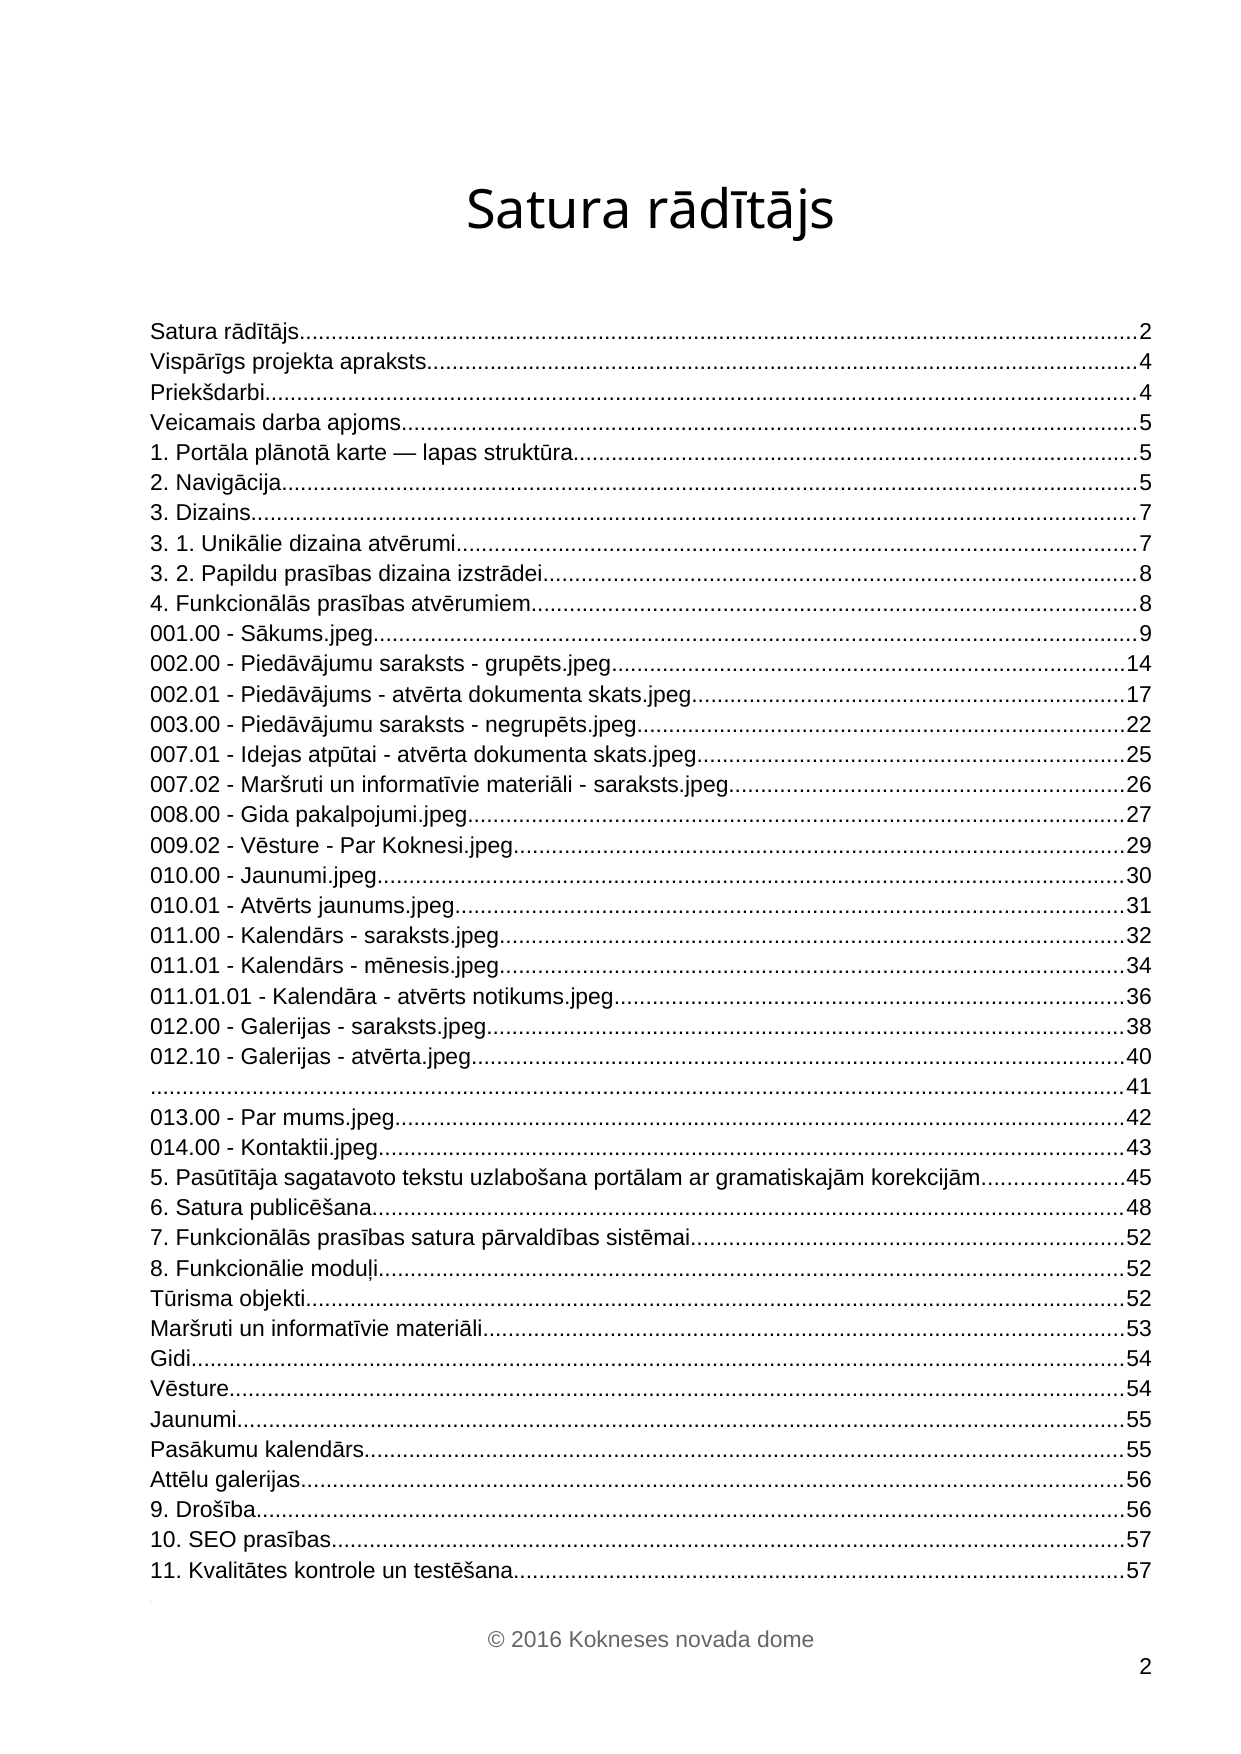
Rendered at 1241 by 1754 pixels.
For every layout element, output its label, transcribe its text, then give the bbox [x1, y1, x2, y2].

text Satura rādītājs 2 [150, 318, 1152, 344]
text 10. SEO prasības 57 [150, 1526, 1152, 1553]
text 007.01 - Idejas atpūtai - atvērta dokumenta skats.jpeg 25 [150, 741, 1152, 767]
text 007.02 - Maršruti un informatīvie materiāli - saraksts.jpeg 26 [150, 771, 1152, 798]
text Vispārīgs projekta apraksts 4 [150, 348, 1152, 375]
text Maršruti un informatīvie materiāli 53 [150, 1315, 1152, 1341]
text Jaunumi 55 [150, 1406, 1152, 1432]
text 9. Drošība 56 [150, 1496, 1152, 1523]
text 6. Satura publicēšana 48 [150, 1194, 1152, 1221]
text 3. 1. Unikālie dizaina atvērumi 7 [150, 529, 1152, 556]
text 011.01 - Kalendārs - mēnesis.jpeg 34 [150, 952, 1152, 979]
text 013.00 - Par mums.jpeg 42 [150, 1103, 1152, 1130]
text 014.00 - Kontaktii.jpeg 43 [150, 1134, 1152, 1160]
text 002.00 - Piedāvājumu saraksts - grupēts.jpeg 14 [150, 650, 1152, 677]
text 8. Funkcionālie moduļi 52 [150, 1254, 1152, 1281]
text Vēsture 54 [150, 1375, 1152, 1402]
text 012.00 - Galerijas - saraksts.jpeg 38 [150, 1013, 1152, 1039]
text 010.01 - Atvērts jaunums.jpeg 31 [150, 892, 1152, 918]
text Veicamais darba apjoms 5 [150, 409, 1152, 435]
text 012.10 - Galerijas - atvērta.jpeg 40 [150, 1043, 1152, 1069]
text 3. Dizains 7 [150, 499, 1152, 526]
text 009.02 - Vēsture - Par Koknesi.jpeg 29 [150, 832, 1152, 858]
text 11. Kvalitātes kontrole un testēšana 57 [150, 1557, 1152, 1583]
text Pasākumu kalendārs 55 [150, 1436, 1152, 1462]
text 011.01.01 - Kalendāra - atvērts notikums.jpeg 36 [150, 983, 1152, 1009]
text 41 [150, 1073, 1152, 1100]
text 003.00 - Piedāvājumu saraksts - negrupēts.jpeg 22 [150, 711, 1152, 737]
text 1. Portāla plānotā karte — lapas struktūra 5 [150, 439, 1152, 465]
text Gidi 54 [150, 1345, 1152, 1372]
text 3. 2. Papildu prasības dizaina izstrādei 8 [150, 560, 1152, 586]
text Priekšdarbi 4 [150, 378, 1152, 405]
text 010.00 - Jaunumi.jpeg 30 [150, 862, 1152, 888]
text 2. Navigācija 5 [150, 469, 1152, 496]
text 008.00 - Gida pakalpojumi.jpeg 27 [150, 801, 1152, 828]
subtitle Satura rādītājs [150, 171, 1152, 244]
text 5. Pasūtītāja sagatavoto tekstu uzlabošana portālam ar gramatiskajām korekcijām 45 [150, 1164, 1152, 1190]
text Attēlu galerijas 56 [150, 1466, 1152, 1492]
text 4. Funkcionālās prasības atvērumiem 8 [150, 590, 1152, 616]
text 7. Funkcionālās prasības satura pārvaldības sistēmai 52 [150, 1224, 1152, 1251]
text 002.01 - Piedāvājums - atvērta dokumenta skats.jpeg 17 [150, 681, 1152, 707]
text 011.00 - Kalendārs - saraksts.jpeg 32 [150, 922, 1152, 949]
text Tūrisma objekti 52 [150, 1285, 1152, 1311]
text 001.00 - Sākums.jpeg 9 [150, 620, 1152, 647]
